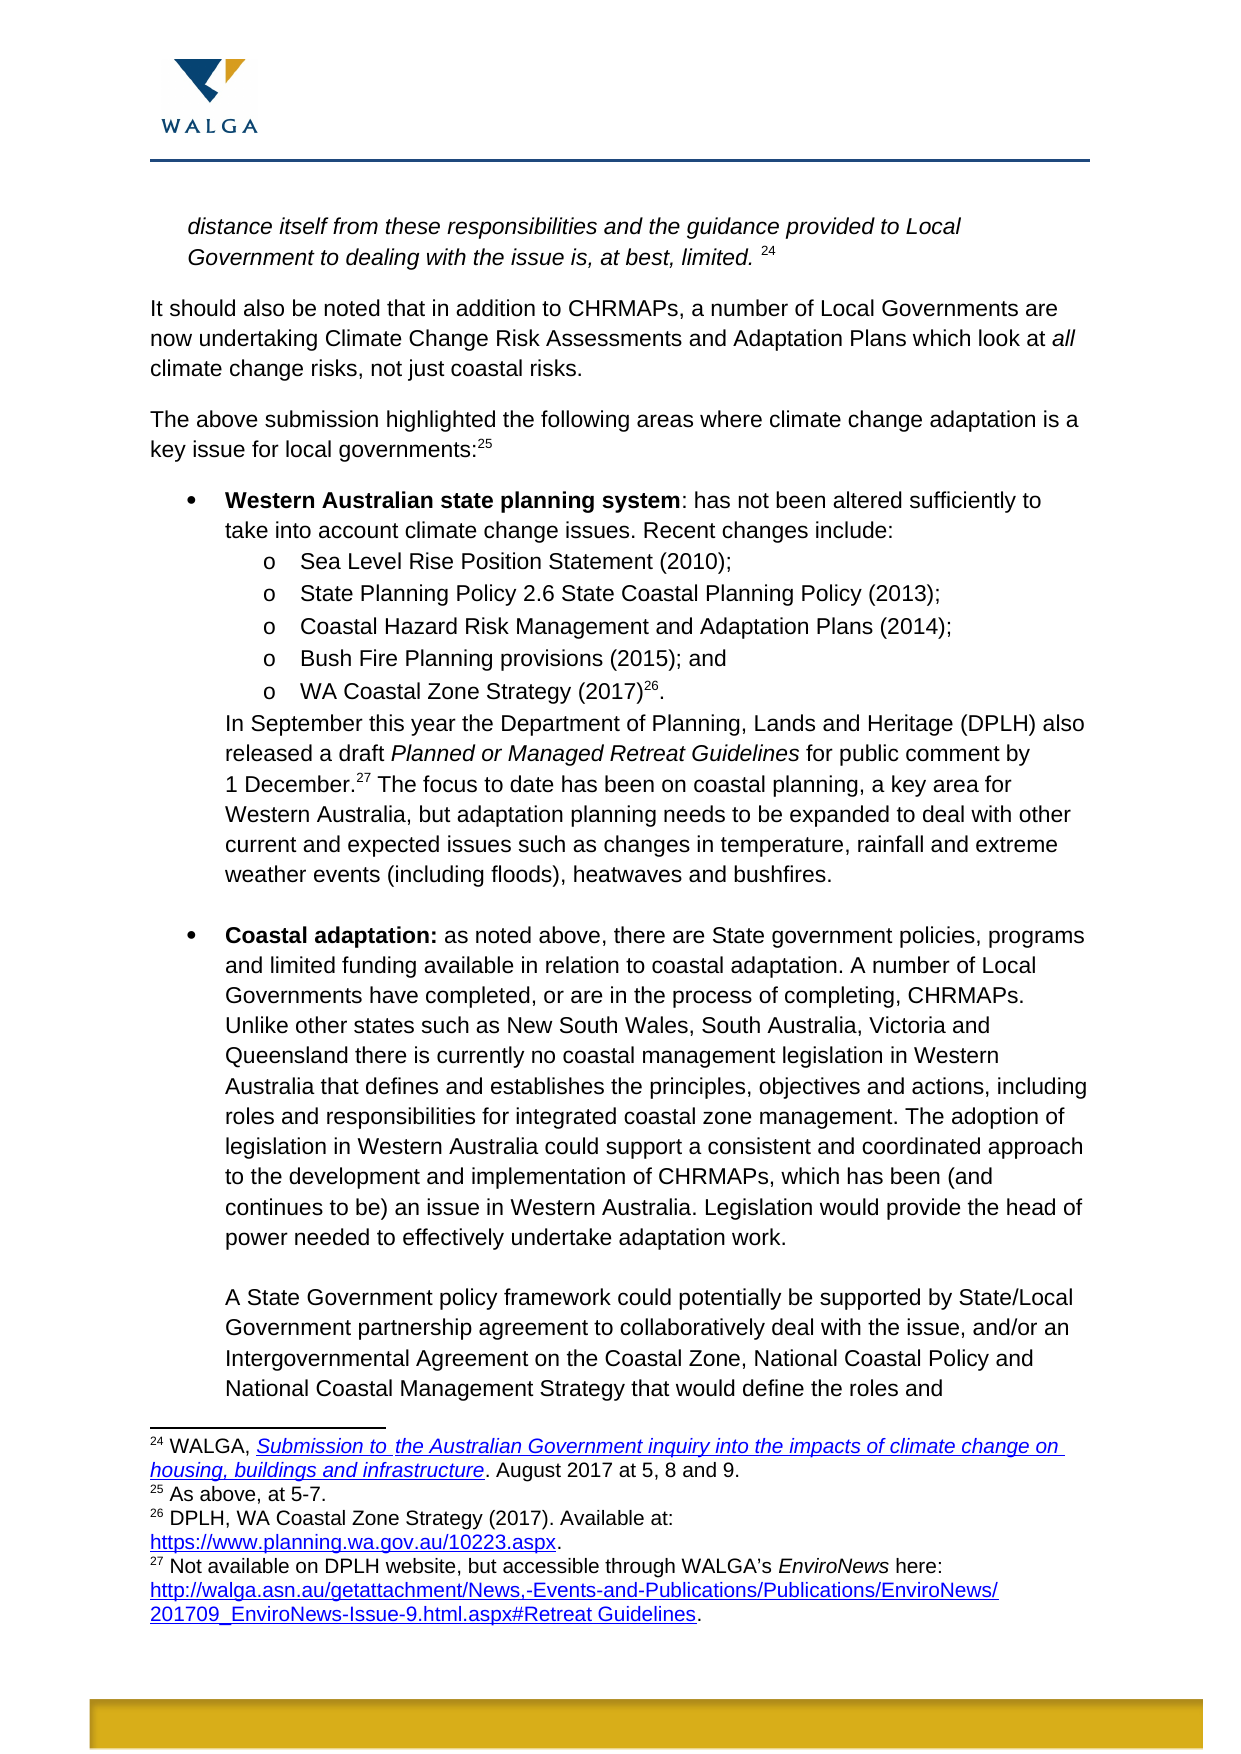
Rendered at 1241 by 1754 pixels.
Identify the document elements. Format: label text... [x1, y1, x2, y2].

list In September this year the Department of Planning, Lands and Heritage (DPLH) also released a draft Planned or Managed Retreat Guidelines for public comment by 1 December. The focus to date has been on coastal planning, a key area for Western Australia, but adaptation planning needs to be expanded to deal with other current and expected issues such as changes in temperature, rainfall and extreme weather events (including floods), heatwaves and bushfires. [225, 710, 1090, 887]
picture [161, 59, 258, 133]
list State Planning Policy 2.6 State Coastal Planning Policy (2013); [262, 580, 1090, 608]
picture [89, 1699, 1203, 1750]
list Sea Level Rise Position Statement (2010); [262, 548, 1090, 576]
list Coastal adaptation: as noted above, there are State government policies, programs and limited funding available in relation to coastal adaptation. A number of Local Governments have completed, or are in the process of completing, CHRMAPs. Unlike other states such as New South Wales, South Australia, Victoria and Queensland there is currently no coastal management legislation in Western Australia that defines and establishes the principles, objectives and actions, including roles and responsibilities for integrated coastal zone management. The adoption of legislation in Western Australia could support a consistent and coordinated approach to the development and implementation of CHRMAPs, which has been (and continues to be) an issue in Western Australia. Legislation would provide the head of power needed to effectively undertake adaptation work. [187, 922, 1090, 1250]
list Bush Fire Planning provisions (2015); and [262, 645, 1090, 673]
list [225, 1284, 1090, 1401]
text The above submission highlighted the following areas where climate change adaptation is a key issue for local governments: [150, 406, 1090, 462]
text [187, 213, 1090, 270]
text It should also be noted that in addition to CHRMAPs, a number of Local Governments are now undertaking Climate Change Risk Assessments and Adaptation Plans which look at all climate change risks, not just coastal risks. [150, 294, 1090, 381]
list Coastal Hazard Risk Management and Adaptation Plans (2014); [262, 613, 1090, 641]
list WA Coastal Zone Strategy (2017). [262, 678, 1090, 706]
list Western Australian state planning system: has not been altered sufficiently to take into account climate change issues. Recent changes include: [187, 487, 1090, 544]
